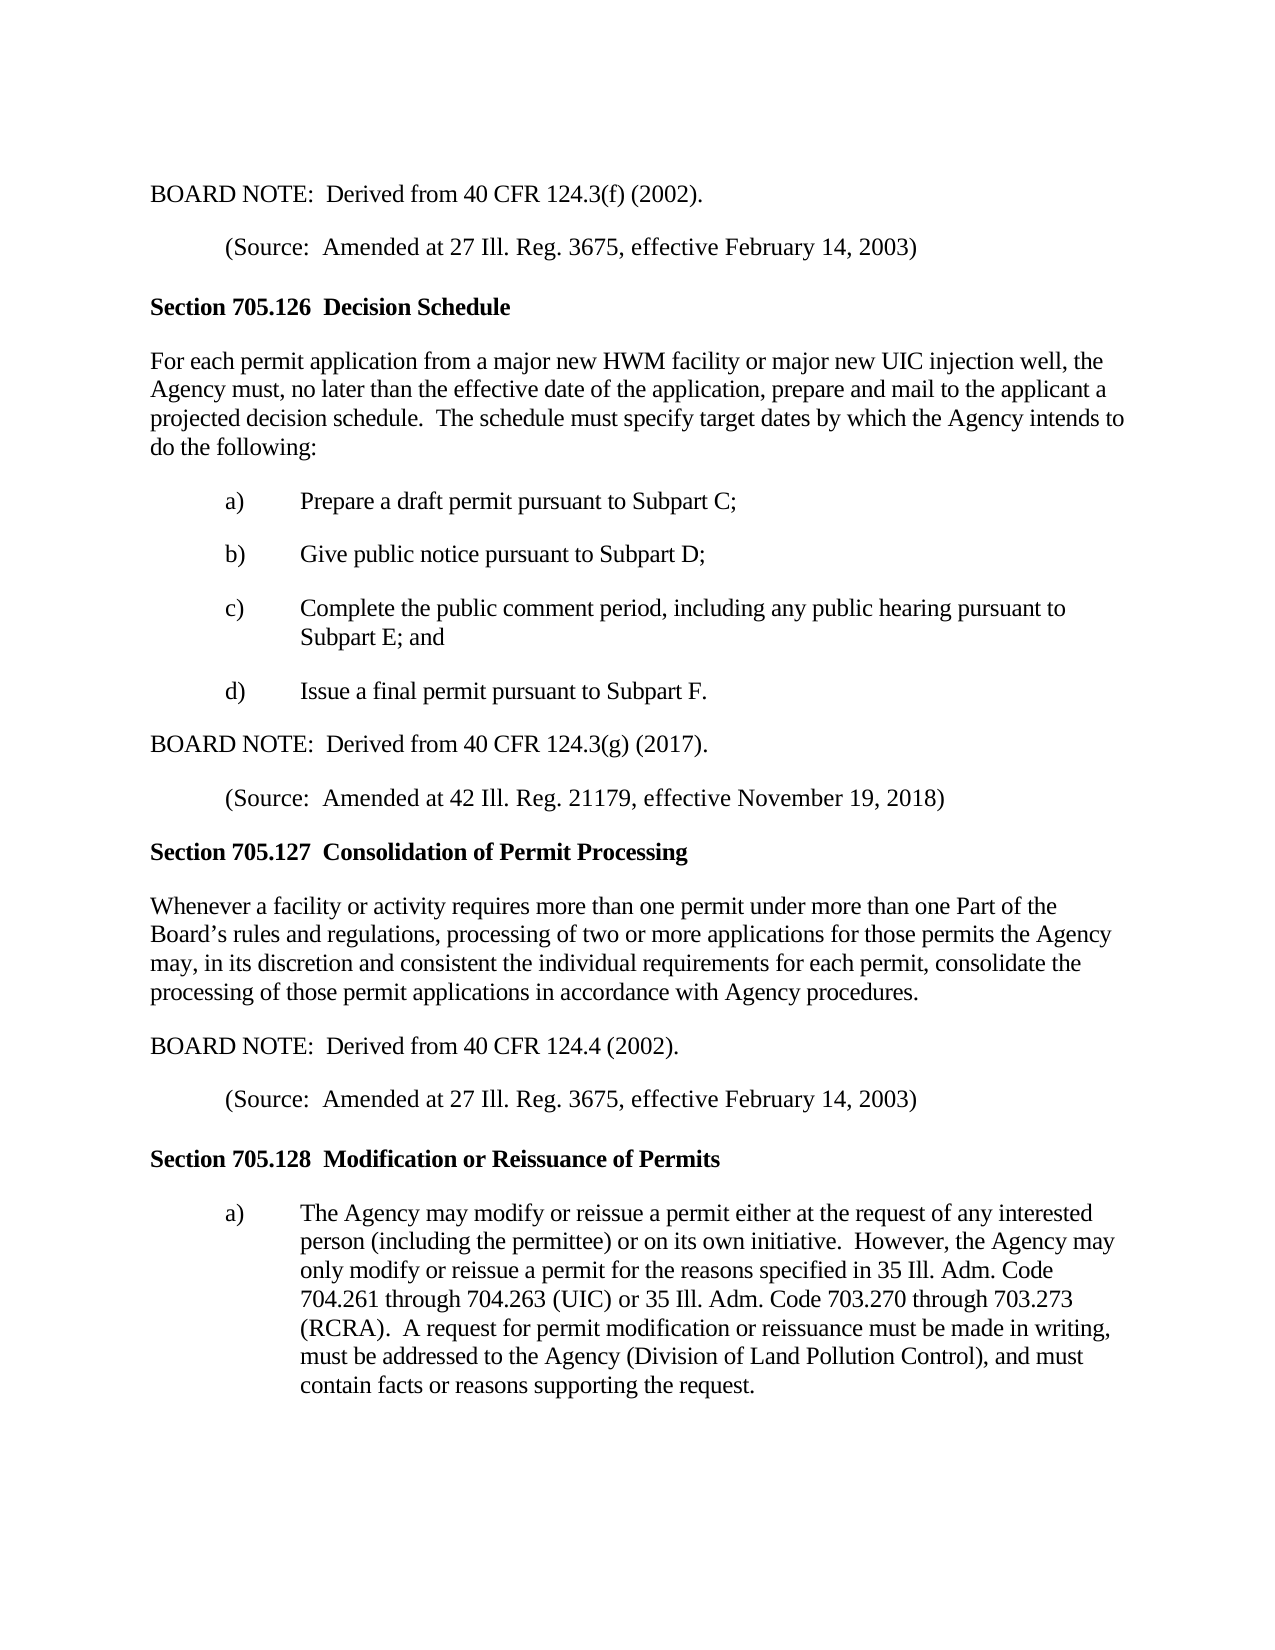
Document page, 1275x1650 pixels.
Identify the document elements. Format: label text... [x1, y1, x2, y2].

text BOARD NOTE: Derived from 40 CFR 124.3(f) (2002). [150, 179, 1125, 207]
text BOARD NOTE: Derived from 40 CFR 124.3(g) (2017). [150, 729, 1125, 758]
text Section 705.127 Consolidation of Permit Processing [150, 837, 1125, 866]
text Whenever a facility or activity requires more than one permit under more than one Part of the Board’s rules and regulations, processing of two or more applications for those permits the Agency may, in its discretion and consistent the individual requirements for each permit, consolidate the processing of those permit applications in accordance with Agency procedures. [150, 891, 1125, 1006]
text (Source: Amended at 27 Ill. Reg. 3675, effective February 14, 2003) [225, 1084, 1125, 1113]
text Section 705.126 Decision Schedule [150, 292, 1125, 321]
text c) Complete the public comment period, including any public hearing pursuant to Subpart E; and [225, 593, 1125, 651]
text (Source: Amended at 27 Ill. Reg. 3675, effective February 14, 2003) [225, 232, 1125, 261]
text d) Issue a final permit pursuant to Subpart F. [225, 676, 1125, 704]
text a) The Agency may modify or reissue a permit either at the request of any interested person (including the permittee) or on its own initiative. However, the Agency may only modify or reissue a permit for the reasons specified in 35 Ill. Adm. Code 704.261 through 704.263 (UIC) or 35 Ill. Adm. Code 703.270 through 703.273 (RCRA). A request for permit modification or reissuance must be made in writing, must be addressed to the Agency (Division of Land Pollution Control), and must contain facts or reasons supporting the request. [225, 1198, 1125, 1399]
text BOARD NOTE: Derived from 40 CFR 124.4 (2002). [150, 1031, 1125, 1059]
text b) Give public notice pursuant to Subpart D; [225, 539, 1125, 568]
text For each permit application from a major new HWM facility or major new UIC injection well, the Agency must, no later than the effective date of the application, prepare and mail to the applicant a projected decision schedule. The schedule must specify target dates by which the Agency intends to do the following: [150, 346, 1125, 461]
text Section 705.128 Modification or Reissuance of Permits [150, 1144, 1125, 1173]
text a) Prepare a draft permit pursuant to Subpart C; [225, 486, 1125, 514]
text (Source: Amended at 42 Ill. Reg. 21179, effective November 19, 2018) [225, 783, 1125, 812]
